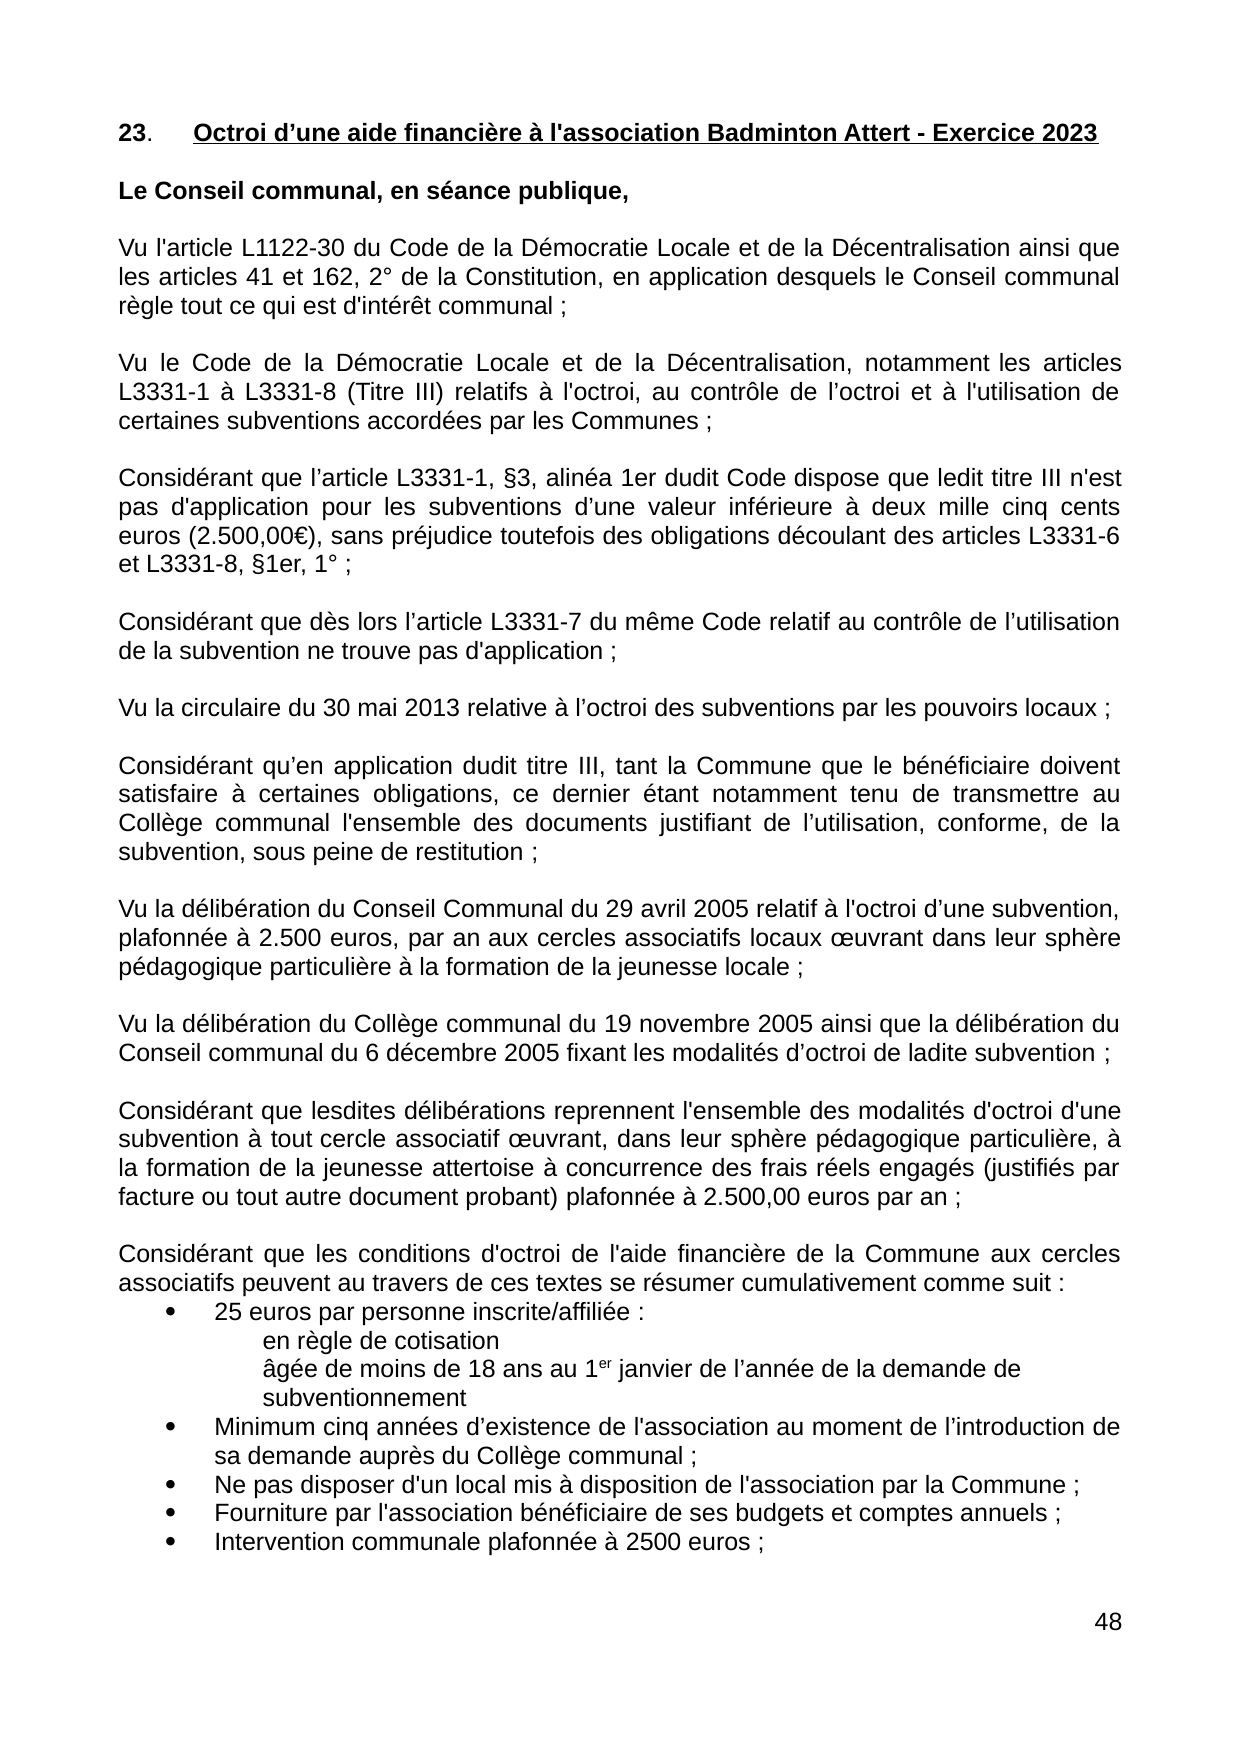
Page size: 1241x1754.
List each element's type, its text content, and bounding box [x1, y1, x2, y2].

list Intervention communale plafonnée à 2500 euros ; [166, 1527, 1122, 1556]
list âgée de moins de 18 ans au 1er janvier de l’année de la demande de subventionnement [214, 1354, 1122, 1412]
text Le Conseil communal, en séance publique, [118, 176, 1122, 204]
text Considérant qu’en application dudit titre III, tant la Commune que le bénéficiaire doivent satisfaire à certaines obligations, ce dernier étant notamment tenu de transmettre au Collège communal l'ensemble des documents justifiant de l’utilisation, conforme, de la subvention, sous peine de restitution ; [118, 751, 1122, 866]
text Vu l'article L1122-30 du Code de la Démocratie Locale et de la Décentralisation ainsi que les articles 41 et 162, 2° de la Constitution, en application desquels le Conseil communal règle tout ce qui est d'intérêt communal ; [118, 233, 1122, 319]
text Considérant que lesdites délibérations reprennent l'ensemble des modalités d'octroi d'une subvention à tout cercle associatif œuvrant, dans leur sphère pédagogique particulière, à la formation de la jeunesse attertoise à concurrence des frais réels engagés (justifiés par facture ou tout autre document probant) plafonnée à 2.500,00 euros par an ; [118, 1096, 1122, 1211]
text Considérant que les conditions d'octroi de l'aide financière de la Commune aux cercles associatifs peuvent au travers de ces textes se résumer cumulativement comme suit : [118, 1239, 1122, 1297]
text Vu la délibération du Conseil Communal du 29 avril 2005 relatif à l'octroi d’une subvention, plafonnée à 2.500 euros, par an aux cercles associatifs locaux œuvrant dans leur sphère pédagogique particulière à la formation de la jeunesse locale ; [118, 894, 1122, 981]
text Vu la délibération du Collège communal du 19 novembre 2005 ainsi que la délibération du Conseil communal du 6 décembre 2005 fixant les modalités d’octroi de ladite subvention ; [118, 1009, 1122, 1067]
text Considérant que dès lors l’article L3331-7 du même Code relatif au contrôle de l’utilisation de la subvention ne trouve pas d'application ; [118, 607, 1122, 664]
text Vu le Code de la Démocratie Locale et de la Décentralisation, notamment les articles L3331-1 à L3331-8 (Titre III) relatifs à l'octroi, au contrôle de l’octroi et à l'utilisation de certaines subventions accordées par les Communes ; [118, 348, 1122, 434]
list Minimum cinq années d’existence de l'association au moment de l’introduction de sa demande auprès du Collège communal ; [166, 1412, 1122, 1469]
list Fourniture par l'association bénéficiaire de ses budgets et comptes annuels ; [166, 1498, 1122, 1527]
list en règle de cotisation [214, 1326, 1122, 1354]
list Ne pas disposer d'un local mis à disposition de l'association par la Commune ; [166, 1469, 1122, 1498]
text Vu la circulaire du 30 mai 2013 relative à l’octroi des subventions par les pouvoirs locaux ; [118, 693, 1122, 722]
list 25 euros par personne inscrite/affiliée : [166, 1297, 1122, 1326]
text Considérant que l’article L3331-1, §3, alinéa 1er dudit Code dispose que ledit titre III n'est pas d'application pour les subventions d’une valeur inférieure à deux mille cinq cents euros (2.500,00€), sans préjudice toutefois des obligations découlant des articles L3331-6 et L3331-8, §1er, 1° ; [118, 463, 1122, 578]
text 23. Octroi d’une aide financière à l'association Badminton Attert - Exercice 2023 [118, 118, 1122, 147]
